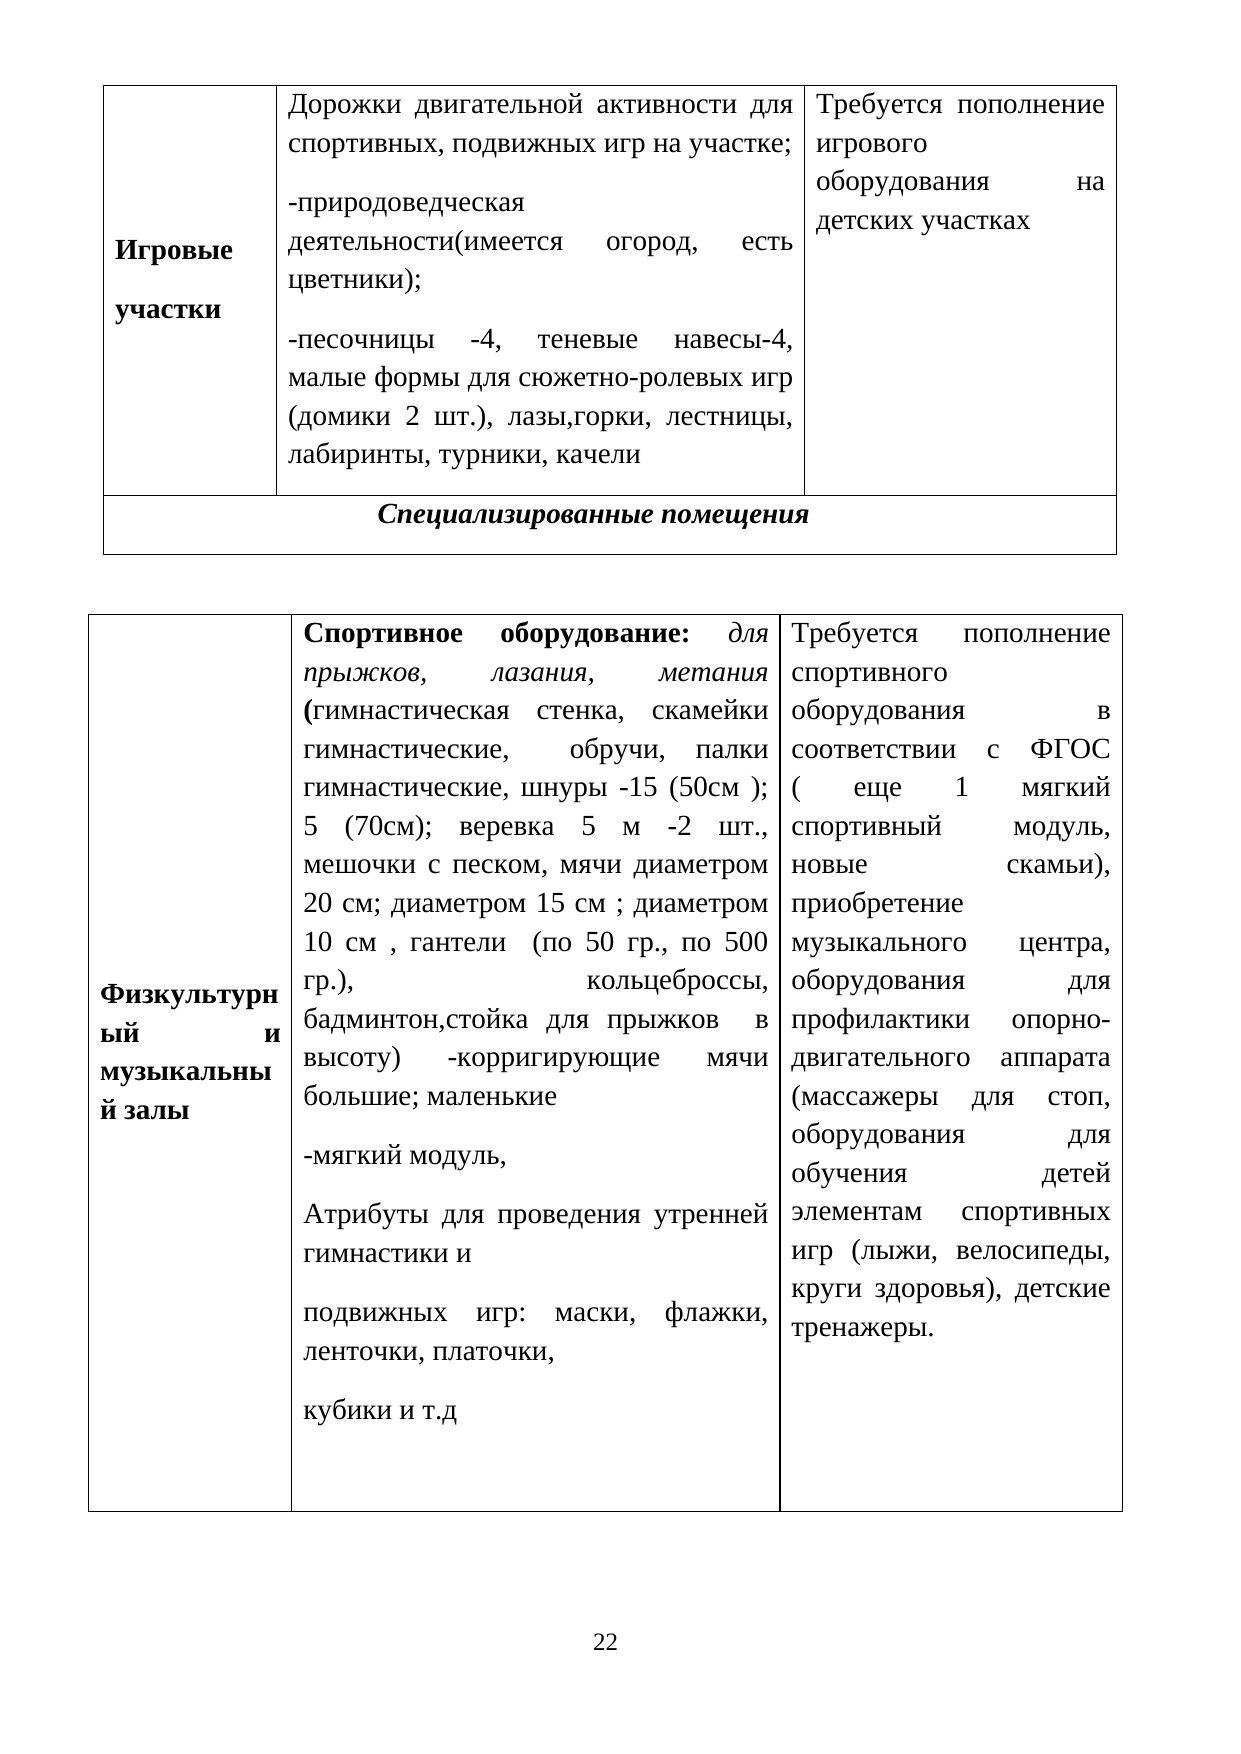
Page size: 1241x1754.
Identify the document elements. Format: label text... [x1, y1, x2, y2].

table_cell Игровые участки [104, 86, 276, 495]
table_cell Требуется пополнение игрового оборудования на детских участках [805, 86, 1116, 495]
table_header Физкультурный и музыкальный залы [89, 615, 291, 1511]
table_cell Специализированные помещения [104, 496, 1116, 554]
table_cell Дорожки двигательной активности для спортивных, подвижных игр на участке; -природоведческая деятельности(имеется огород, есть цветники); -песочницы -4, теневые навесы-4, малые формы для сюжетно-ролевых игр (домики 2 шт.), лазы,горки, лестницы, лабиринты, турники, качели [277, 86, 804, 495]
table_header Требуется пополнение спортивного оборудования в соответствии с ФГОС ( еще 1 мягкий спортивный модуль, новые скамьи), приобретение музыкального центра, оборудования для профилактики опорно-двигательного аппарата (массажеры для стоп, оборудования для обучения детей элементам спортивных игр (лыжи, велосипеды, круги здоровья), детские тренажеры. [781, 615, 1122, 1511]
table_header Спортивное оборудование: для прыжков, лазания, метания (гимнастическая стенка, скамейки гимнастические, обручи, палки гимнастические, шнуры -15 (50см ); 5 (70см); веревка 5 м -2 шт., мешочки с песком, мячи диаметром 20 см; диаметром 15 см ; диаметром 10 см , гантели (по 50 гр., по 500 гр.), кольцеброссы, бадминтон,стойка для прыжков в высоту) -корригирующие мячи большие; маленькие -мягкий модуль, Атрибуты для проведения утренней гимнастики и подвижных игр: маски, флажки, ленточки, платочки, кубики и т.д [292, 615, 779, 1511]
